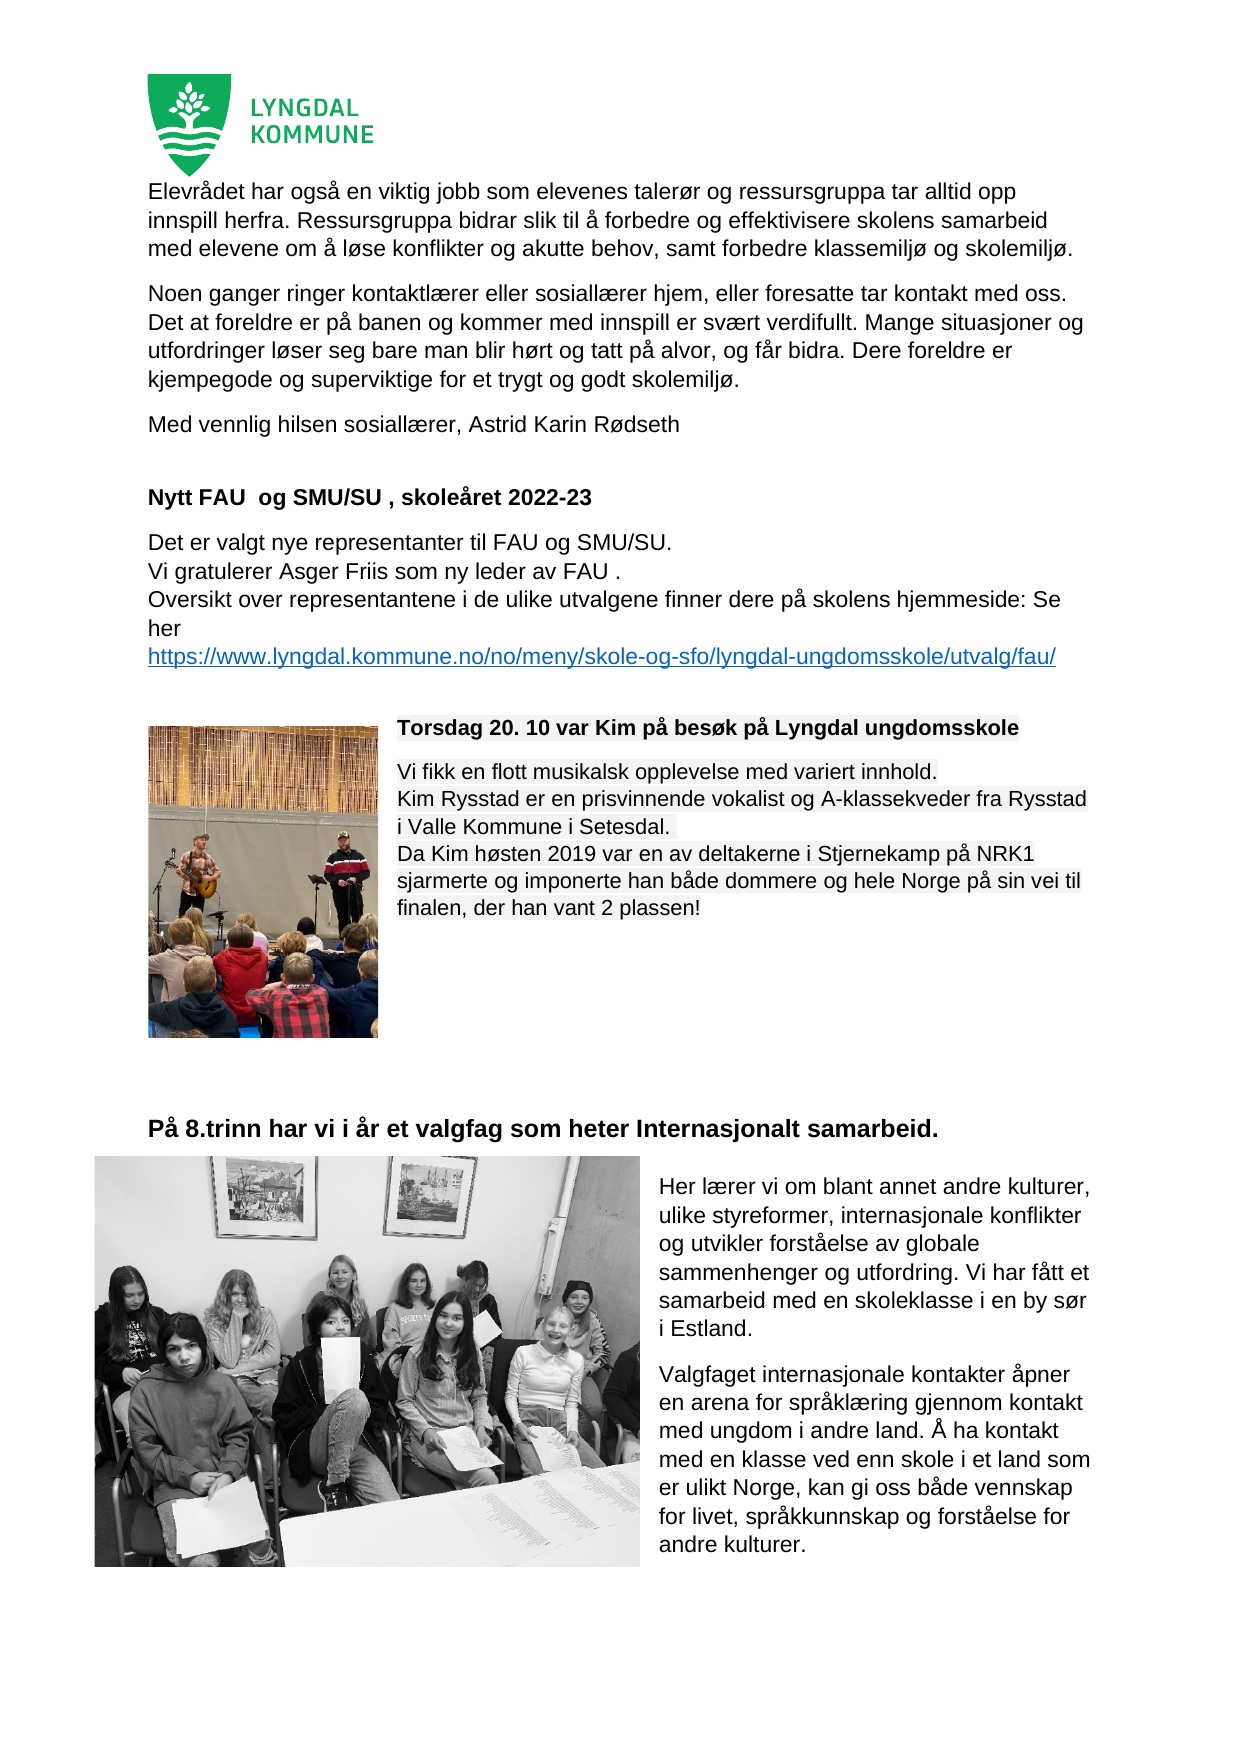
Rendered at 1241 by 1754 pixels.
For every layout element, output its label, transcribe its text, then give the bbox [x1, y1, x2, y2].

text På 8.trinn har vi i år et valgfag som heter Internasjonalt samarbeid. Her lærer vi om blant annet andre kulturer, ulike styreformer, internasjonale konflikter og utvikler forståelse av globale sammenhenger og utfordring. Vi har fått et samarbeid med en skoleklasse i en by sør i Estland. [148, 1083, 1093, 1342]
text Det er valgt nye representanter til FAU og SMU/SU. Vi gratulerer Asger Friis som ny leder av FAU . Oversikt over representantene i de ulike utvalgene finner dere på skolens hjemmeside: Se her https://www.lyngdal.kommune.no/no/meny/skole-og-sfo/lyngdal-ungdomsskole/utvalg/fau/ [148, 529, 1093, 669]
text Torsdag 20. 10 var Kim på besøk på Lyngdal ungdomsskole [148, 688, 1093, 741]
text Nytt FAU og SMU/SU , skoleåret 2022-23 [148, 456, 1093, 511]
text Vi fikk en flott musikalsk opplevelse med variert innhold. Kim Rysstad er en prisvinnende vokalist og A-klassekveder fra Rysstad i Valle Kommune i Setesdal. Da Kim høsten 2019 var en av deltakerne i Stjernekamp på NRK1 sjarmerte og imponerte han både dommere og hele Norge på sin vei til finalen, der han vant 2 plassen! [380, 759, 1093, 920]
text Noen ganger ringer kontaktlærer eller sosiallærer hjem, eller foresatte tar kontakt med oss. Det at foreldre er på banen og kommer med innspill er svært verdifullt. Mange situasjoner og utfordringer løser seg bare man blir hørt og tatt på alvor, og får bidra. Dere foreldre er kjempegode og superviktige for et trygt og godt skolemiljø. [148, 280, 1093, 392]
picture [148, 726, 380, 1036]
text Valgfaget internasjonale kontakter åpner en arena for språklæring gjennom kontakt med ungdom i andre land. Å ha kontakt med en klasse ved enn skole i et land som er ulikt Norge, kan gi oss både vennskap for livet, språkkunnskap og forståelse for andre kulturer. [640, 1361, 1093, 1557]
text Elevrådet har også en viktig jobb som elevenes talerør og ressursgruppa tar alltid opp innspill herfra. Ressursgruppa bidrar slik til å forbedre og effektivisere skolens samarbeid med elevene om å løse konflikter og akutte behov, samt forbedre klassemiljø og skolemiljø. [148, 178, 1093, 261]
picture [93, 1156, 640, 1566]
text Med vennlig hilsen sosiallærer, Astrid Karin Rødseth [148, 411, 1093, 437]
